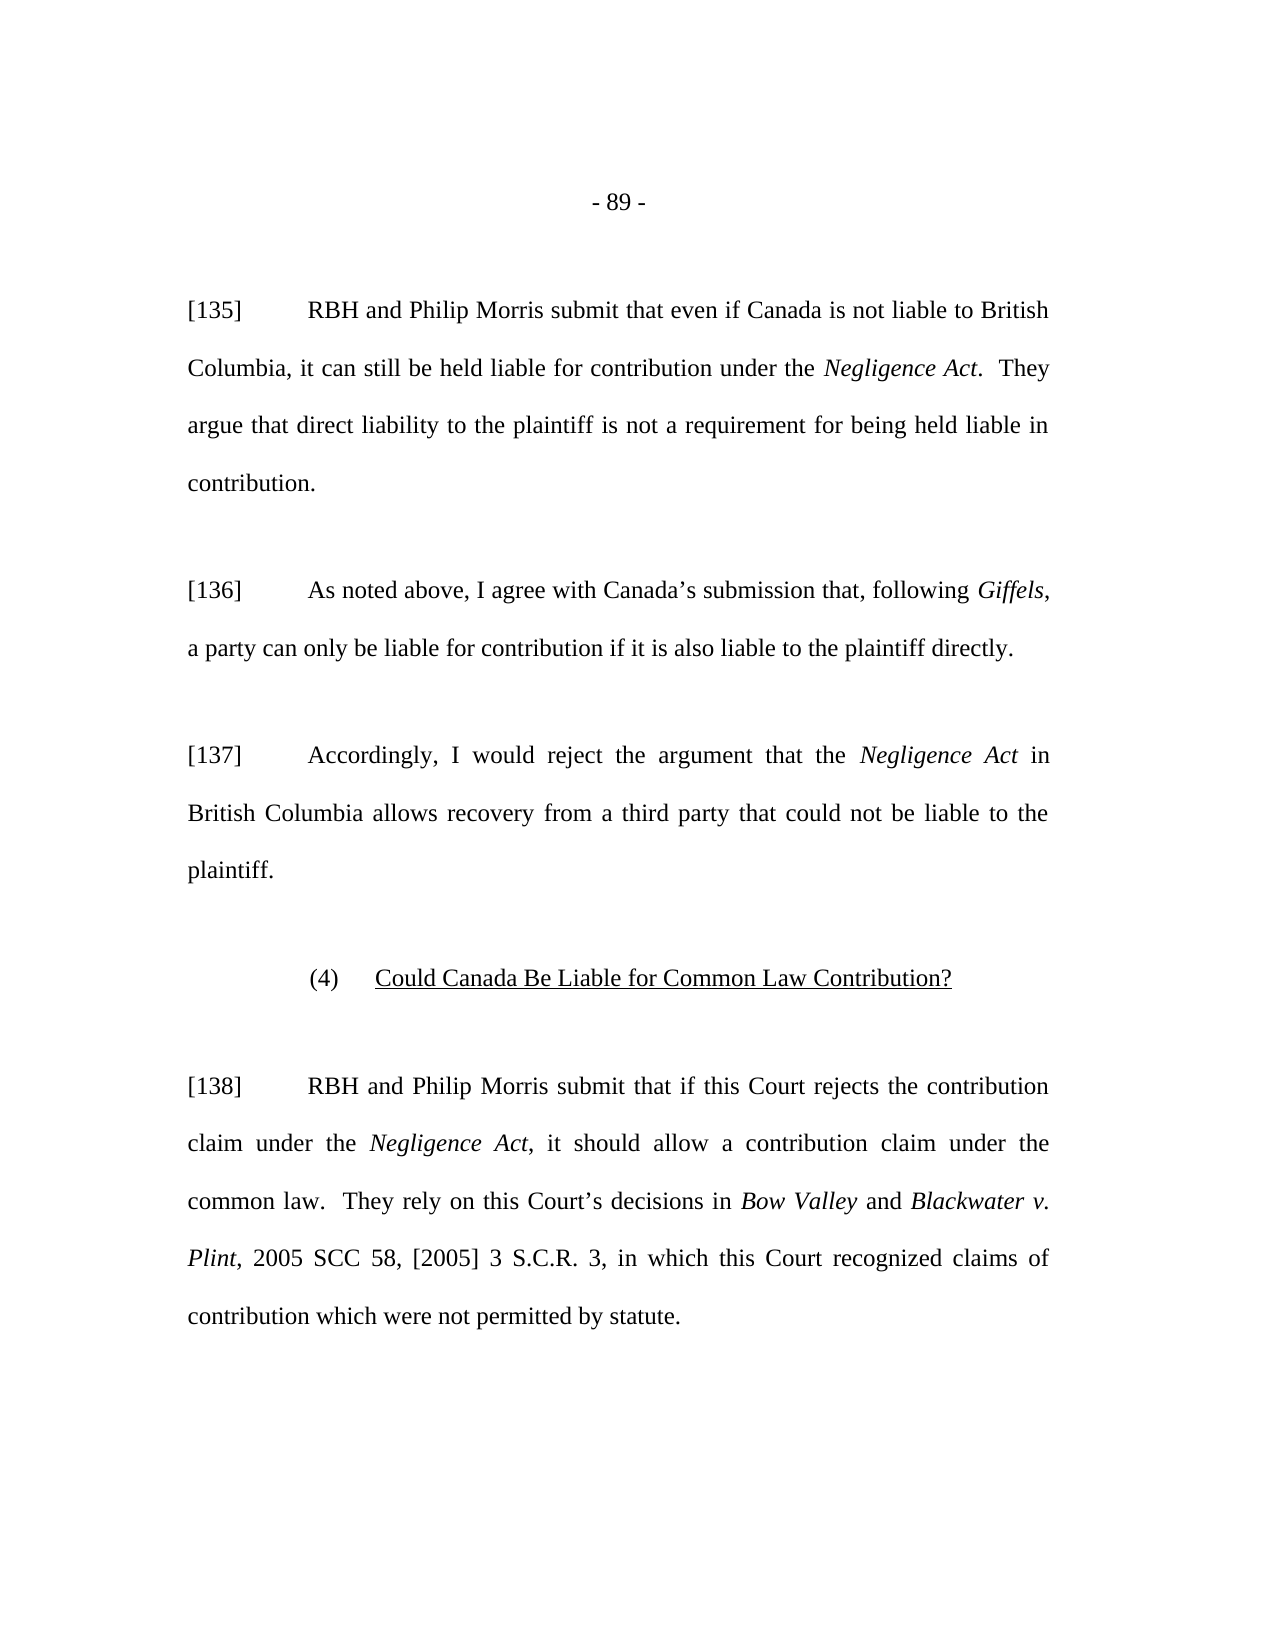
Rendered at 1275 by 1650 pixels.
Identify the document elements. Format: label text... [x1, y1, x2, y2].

text RBH and Philip Morris submit that even if Canada is not liable to British Columbia, it can still be held liable for contribution under the Negligence Act. They argue that direct liability to the plaintiff is not a requirement for being held liable in contribution. [187, 295, 1050, 496]
text As noted above, I agree with Canada’s submission that, following Giffels, a party can only be liable for contribution if it is also liable to the plaintiff directly. [187, 575, 1050, 661]
title (4) Could Canada Be Liable for Common Law Contribution? [187, 963, 1050, 991]
text Accordingly, I would reject the argument that the Negligence Act in British Columbia allows recovery from a third party that could not be liable to the plaintiff. [187, 740, 1050, 884]
text RBH and Philip Morris submit that if this Court rejects the contribution claim under the Negligence Act, it should allow a contribution claim under the common law. They rely on this Court’s decisions in Bow Valley and Blackwater v. Plint, 2005 SCC 58, [2005] 3 S.C.R. 3, in which this Court recognized claims of contribution which were not permitted by statute. [187, 1071, 1050, 1329]
